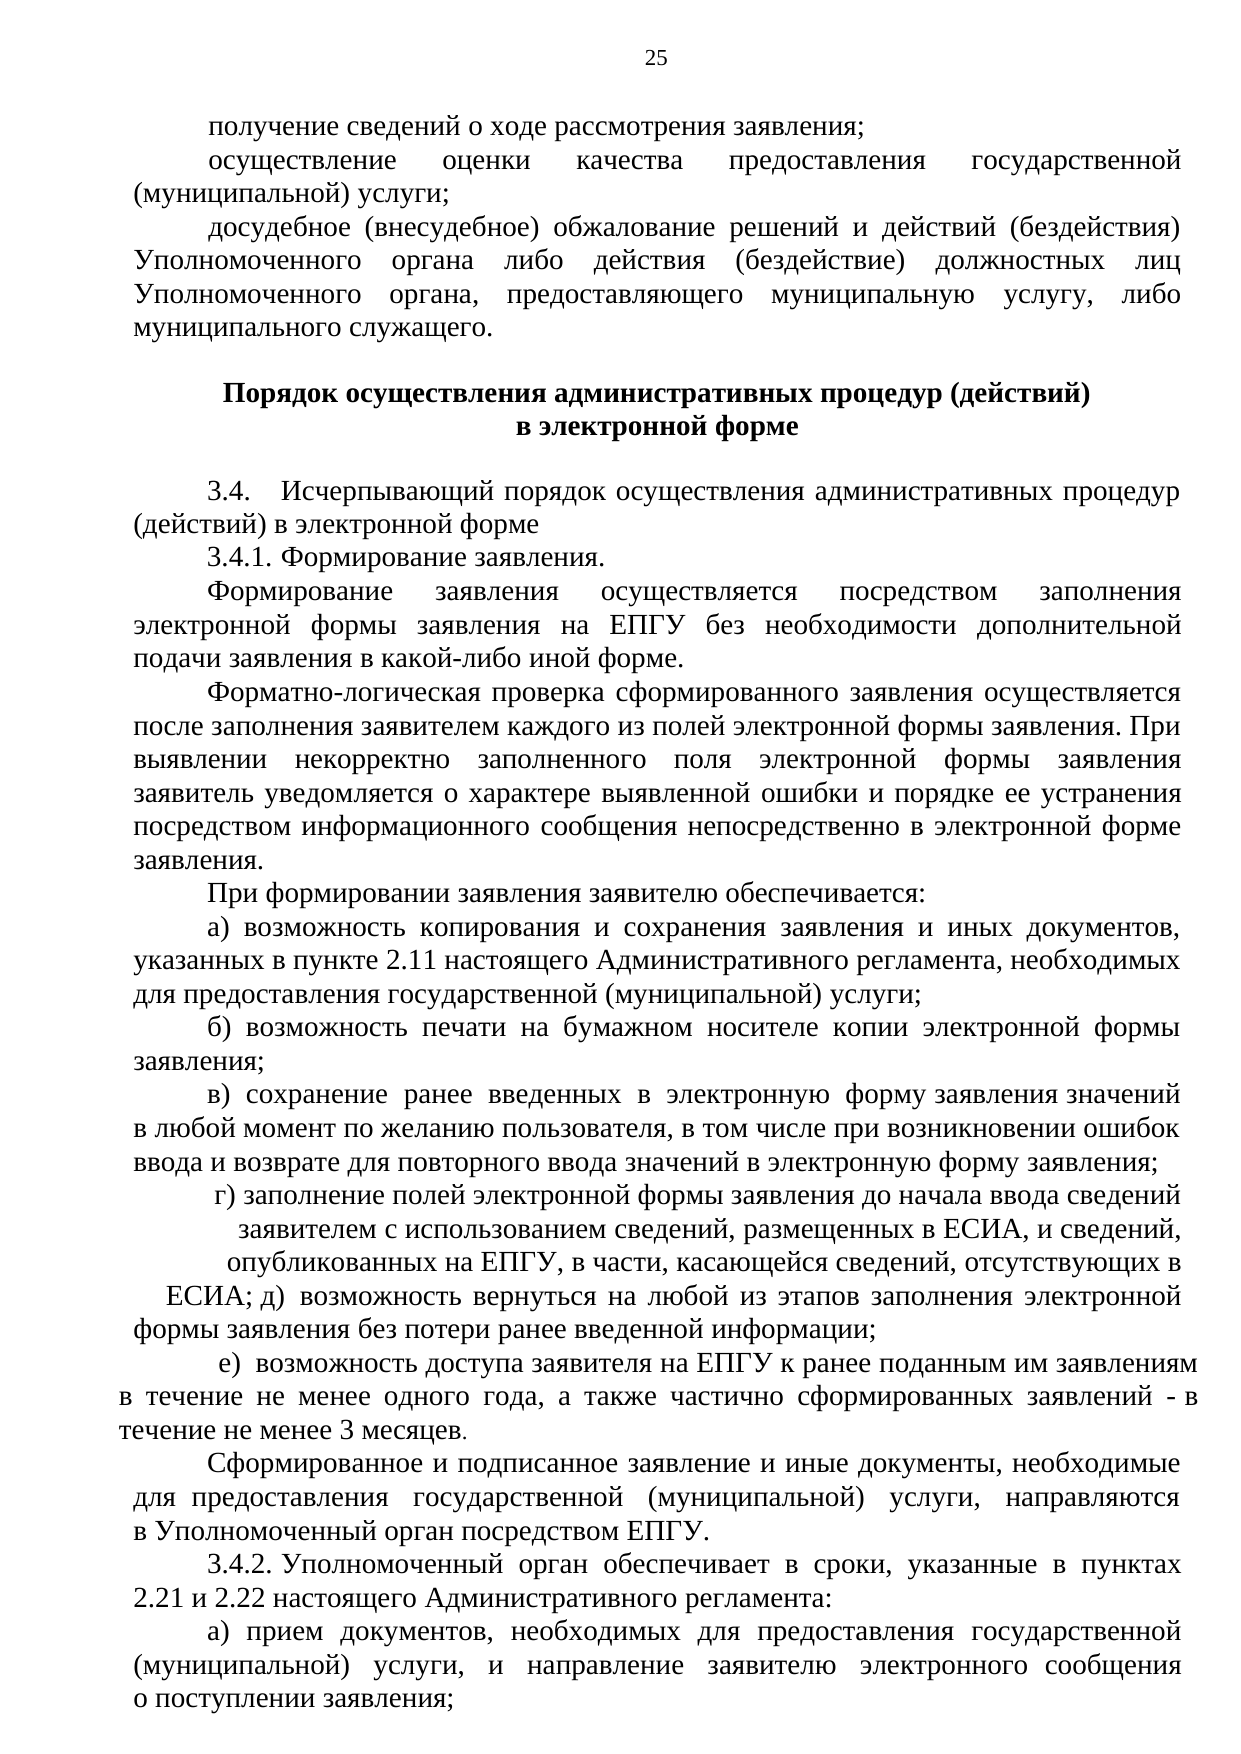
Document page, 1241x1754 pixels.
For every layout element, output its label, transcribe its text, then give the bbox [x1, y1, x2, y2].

text Формирование заявления осуществляется посредством заполнения электронной формы заявления на ЕПГУ без необходимости дополнительной подачи заявления в какой-либо иной форме. [133, 573, 1182, 674]
text Сформированное и подписанное заявление и иные документы, необходимые для предоставления государственной (муниципальной) услуги, направляются в Уполномоченный орган посредством ЕПГУ. [133, 1446, 1181, 1546]
text формы заявления без потери ранее введенной информации; [133, 1311, 1198, 1345]
list Исчерпывающий порядок осуществления административных процедур (действий) в электронной форме [133, 473, 1181, 540]
text а) возможность копирования и сохранения заявления и иных документов, указанных в пункте 2.11 настоящего Административного регламента, необходимых для предоставления государственной (муниципальной) услуги; [133, 909, 1181, 1009]
text г) заполнение полей электронной формы заявления до начала ввода сведений заявителем с использованием сведений, размещенных в ЕСИА, и сведений, опубликованных на ЕПГУ, в части, касающейся сведений, отсутствующих в ЕСИА; д) возможность вернуться на любой из этапов заполнения электронной [133, 1177, 1181, 1311]
text а) прием документов, необходимых для предоставления государственной (муниципальной) услуги, и направление заявителю электронного сообщения о поступлении заявления; [133, 1613, 1182, 1714]
list Формирование заявления. [207, 540, 1198, 573]
list Уполномоченный орган обеспечивает в сроки, указанные в пунктах 2.21 и 2.22 настоящего Административного регламента: [133, 1546, 1182, 1613]
text осуществление оценки качества предоставления государственной (муниципальной) услуги; [133, 142, 1181, 209]
text При формировании заявления заявителю обеспечивается: [207, 875, 1198, 909]
text е) возможность доступа заявителя на ЕПГУ к ранее поданным им заявлениям в течение не менее одного года, а также частично сформированных заявлений - в течение не менее 3 месяцев. [119, 1345, 1198, 1446]
text Форматно-логическая проверка сформированного заявления осуществляется после заполнения заявителем каждого из полей электронной формы заявления. При выявлении некорректно заполненного поля электронной формы заявления заявитель уведомляется о характере выявленной ошибки и порядке ее устранения посредством информационного сообщения непосредственно в электронной форме заявления. [133, 674, 1182, 875]
text б) возможность печати на бумажном носителе копии электронной формы заявления; [133, 1009, 1181, 1077]
text досудебное (внесудебное) обжалование решений и действий (бездействия) Уполномоченного органа либо действия (бездействие) должностных лиц Уполномоченного органа, предоставляющего муниципальную услугу, либо муниципального служащего. [133, 209, 1181, 343]
text получение сведений о ходе рассмотрения заявления; [208, 108, 1198, 142]
text в) сохранение ранее введенных в электронную форму заявления значений в любой момент по желанию пользователя, в том числе при возникновении ошибок ввода и возврате для повторного ввода значений в электронную форму заявления; [133, 1077, 1181, 1177]
subtitle Порядок осуществления административных процедур (действий) в электронной форме [223, 375, 1093, 442]
